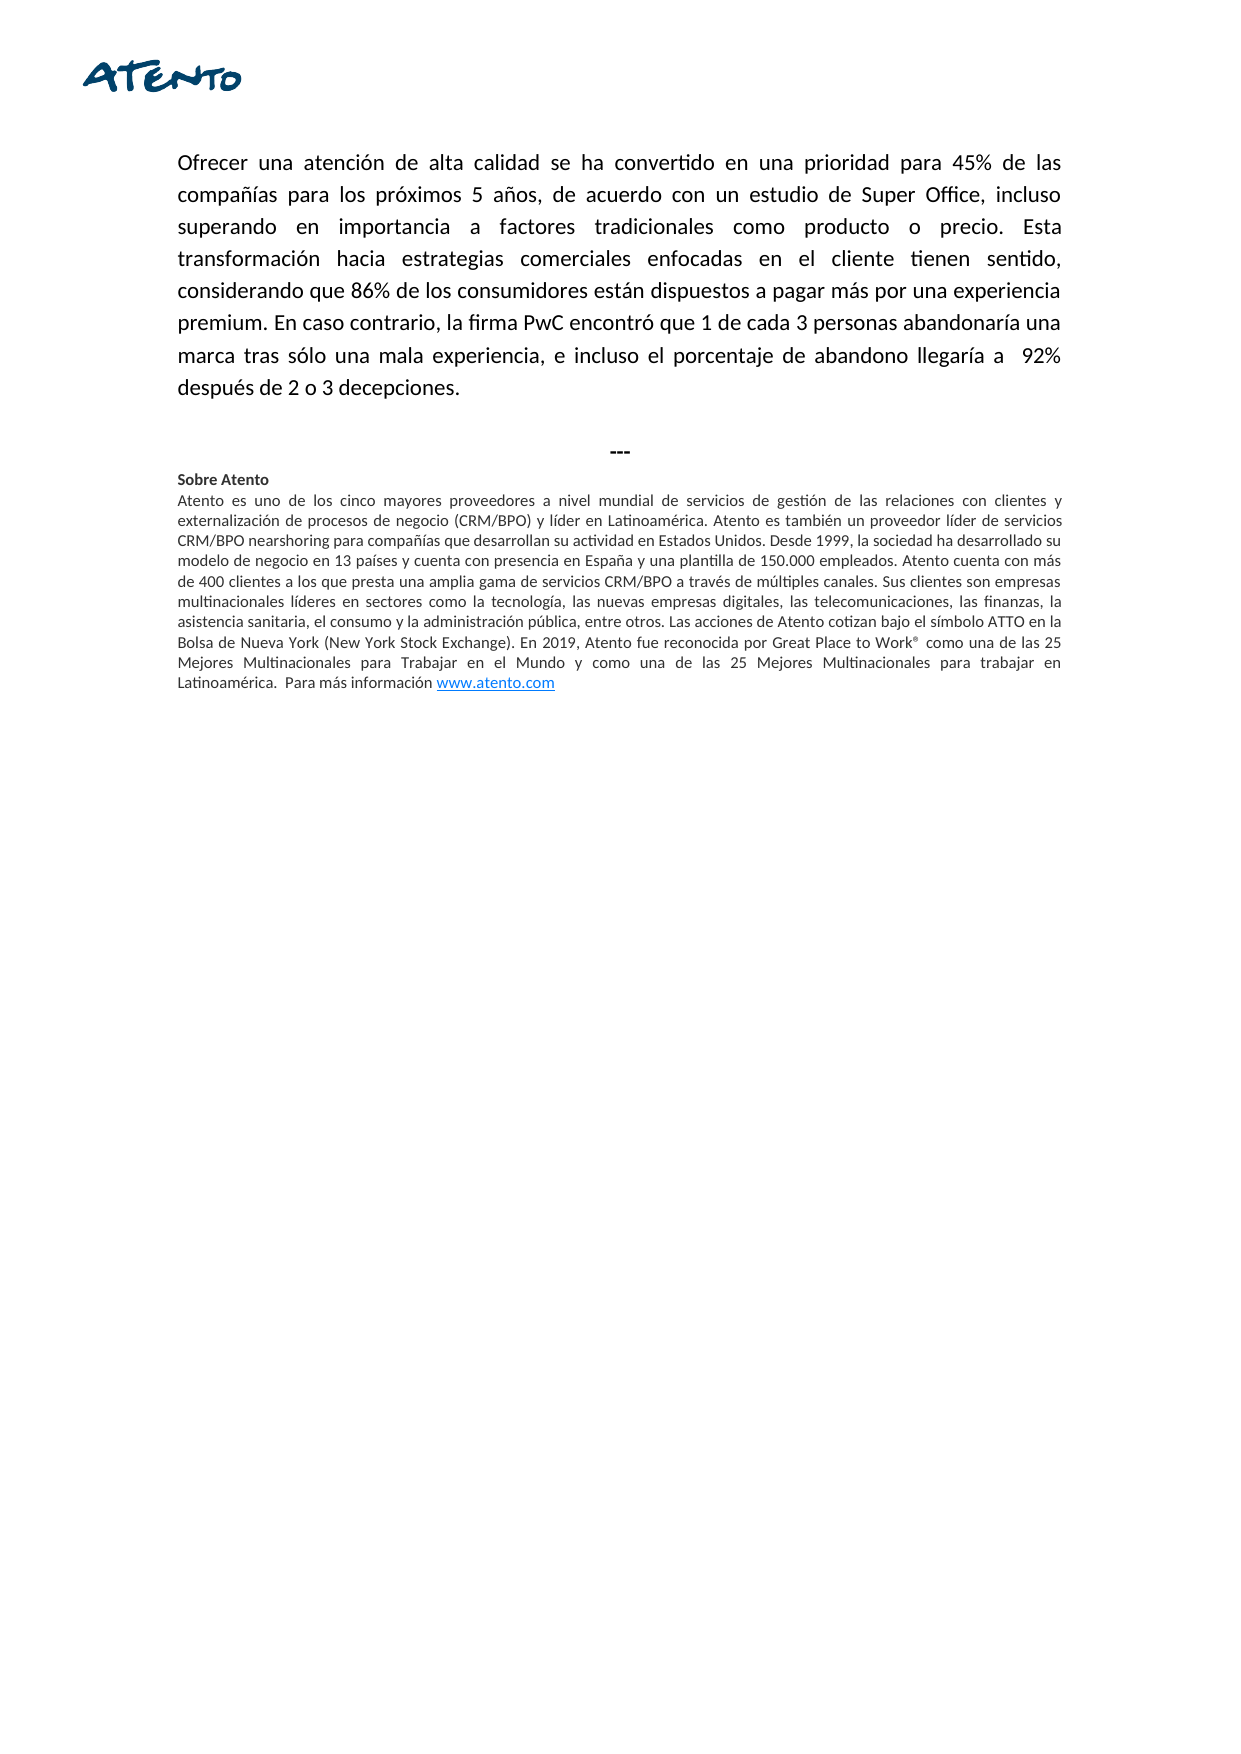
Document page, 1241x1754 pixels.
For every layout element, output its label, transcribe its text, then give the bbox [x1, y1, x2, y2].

text Ofrecer una atención de alta calidad se ha convertido en una prioridad para 45% de las compañías para los próximos 5 años, de acuerdo con un estudio de Super Office, incluso superando en importancia a factores tradicionales como producto o precio. Esta transformación hacia estrategias comerciales enfocadas en el cliente tienen sentido, considerando que 86% de los consumidores están dispuestos a pagar más por una experiencia premium. En caso contrario, la firma PwC encontró que 1 de cada 3 personas abandonaría una marca tras sólo una mala experiencia, e incluso el porcentaje de abandono llegaría a 92% después de 2 o 3 decepciones. [177, 148, 1063, 401]
picture [76, 52, 248, 97]
text Atento es uno de los cinco mayores proveedores a nivel mundial de servicios de gestión de las relaciones con clientes y externalización de procesos de negocio (CRM/BPO) y líder en Latinoamérica. Atento es también un proveedor líder de servicios CRM/BPO nearshoring para compañías que desarrollan su actividad en Estados Unidos. Desde 1999, la sociedad ha desarrollado su modelo de negocio en 13 países y cuenta con presencia en España y una plantilla de 150.000 empleados. Atento cuenta con más de 400 clientes a los que presta una amplia gama de servicios CRM/BPO a través de múltiples canales. Sus clientes son empresas multinacionales líderes en sectores como la tecnología, las nuevas empresas digitales, las telecomunicaciones, las finanzas, la asistencia sanitaria, el consumo y la administración pública, entre otros. Las acciones de Atento cotizan bajo el símbolo ATTO en la Bolsa de Nueva York (New York Stock Exchange). En 2019, Atento fue reconocida por Great Place to Work® como una de las 25 Mejores Multinacionales para Trabajar en el Mundo y como una de las 25 Mejores Multinacionales para trabajar en Latinoamérica. Para más información www.atento.com [177, 490, 1063, 693]
text Sobre Atento [177, 469, 1063, 490]
text --- [177, 437, 1063, 465]
